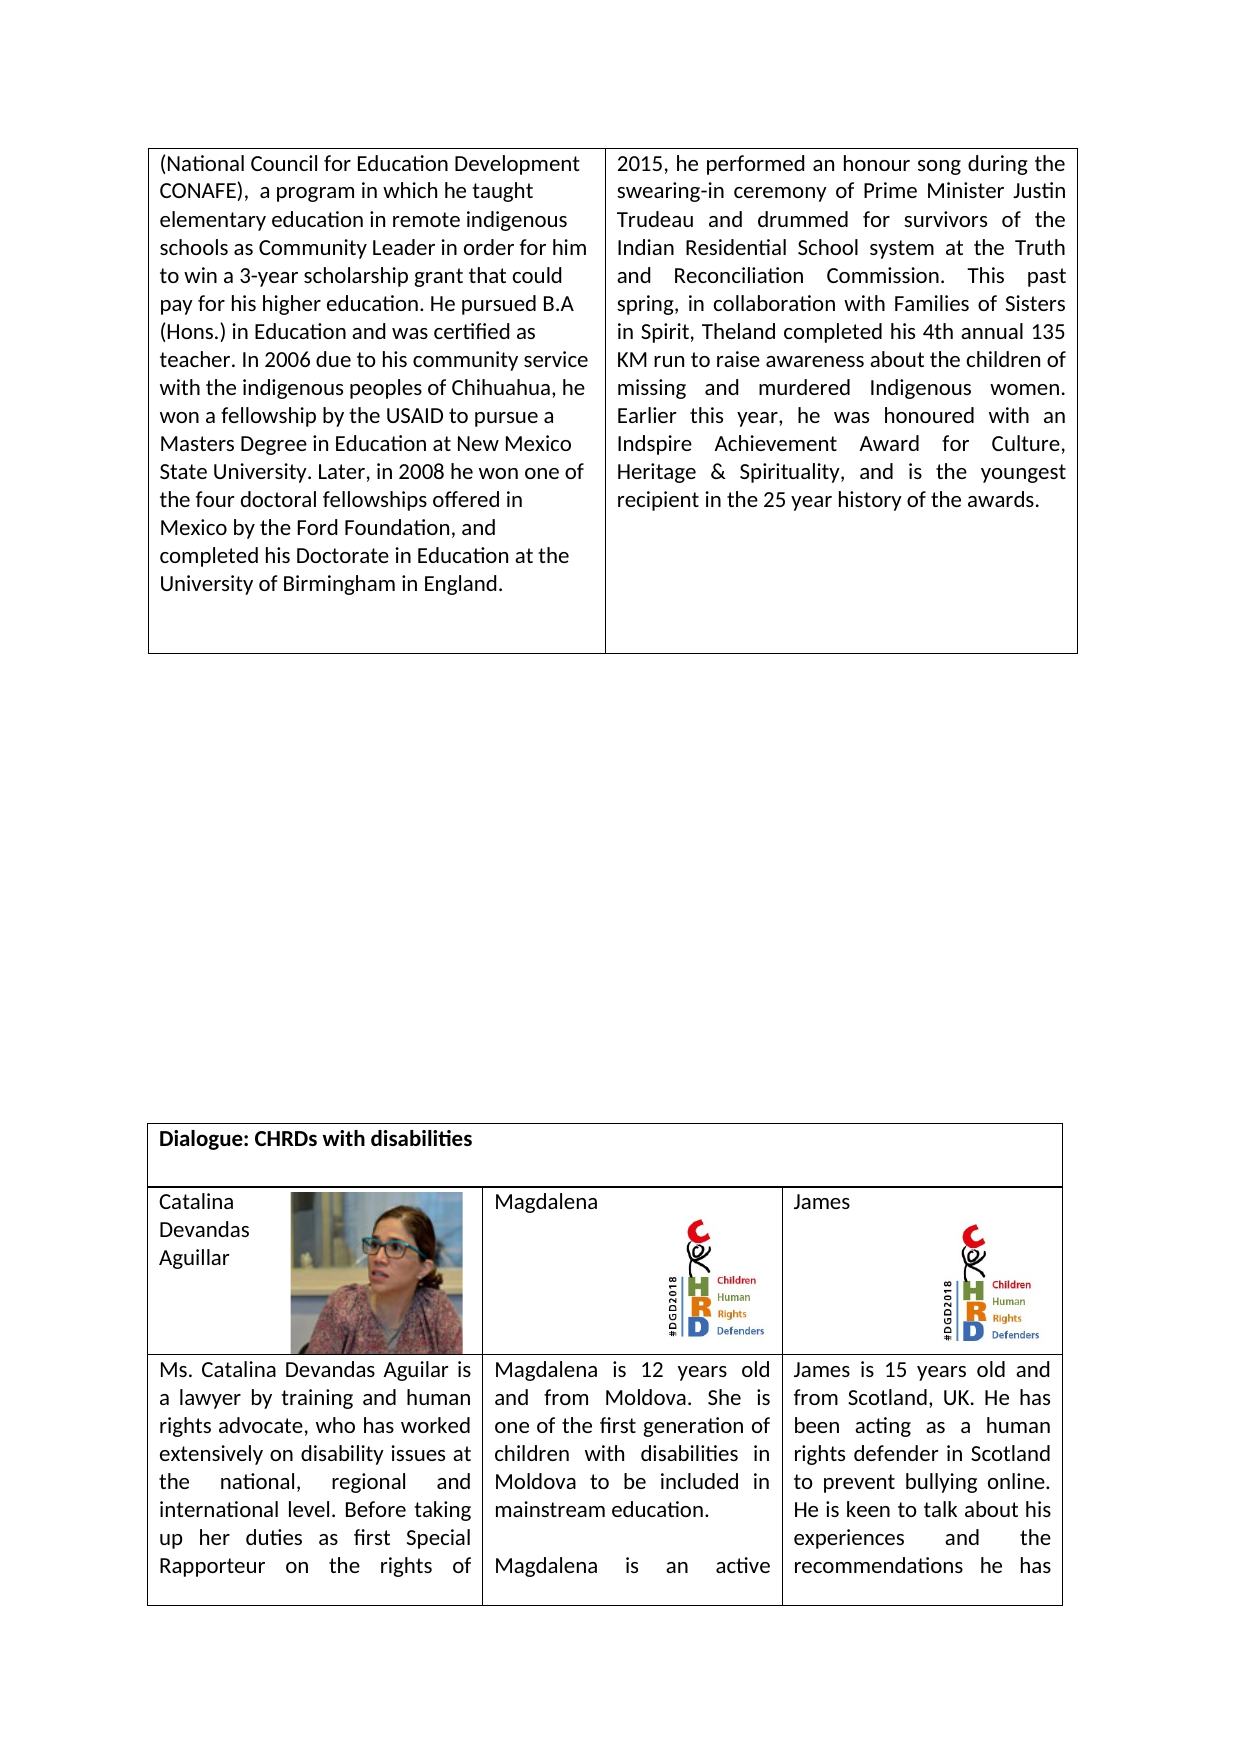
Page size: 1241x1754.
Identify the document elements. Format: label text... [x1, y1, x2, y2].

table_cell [148, 1355, 482, 1605]
table_cell James [783, 1188, 1062, 1354]
table_cell Catalina Devandas Aguillar [148, 1188, 482, 1354]
picture [927, 1207, 1051, 1354]
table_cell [483, 1355, 782, 1605]
picture [651, 1202, 776, 1350]
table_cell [783, 1355, 1062, 1605]
table_cell Magdalena [483, 1188, 782, 1354]
table_header Dialogue: CHRDs with disabilities [148, 1124, 1062, 1186]
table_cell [606, 149, 1077, 653]
picture [290, 1192, 463, 1354]
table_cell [149, 149, 605, 653]
